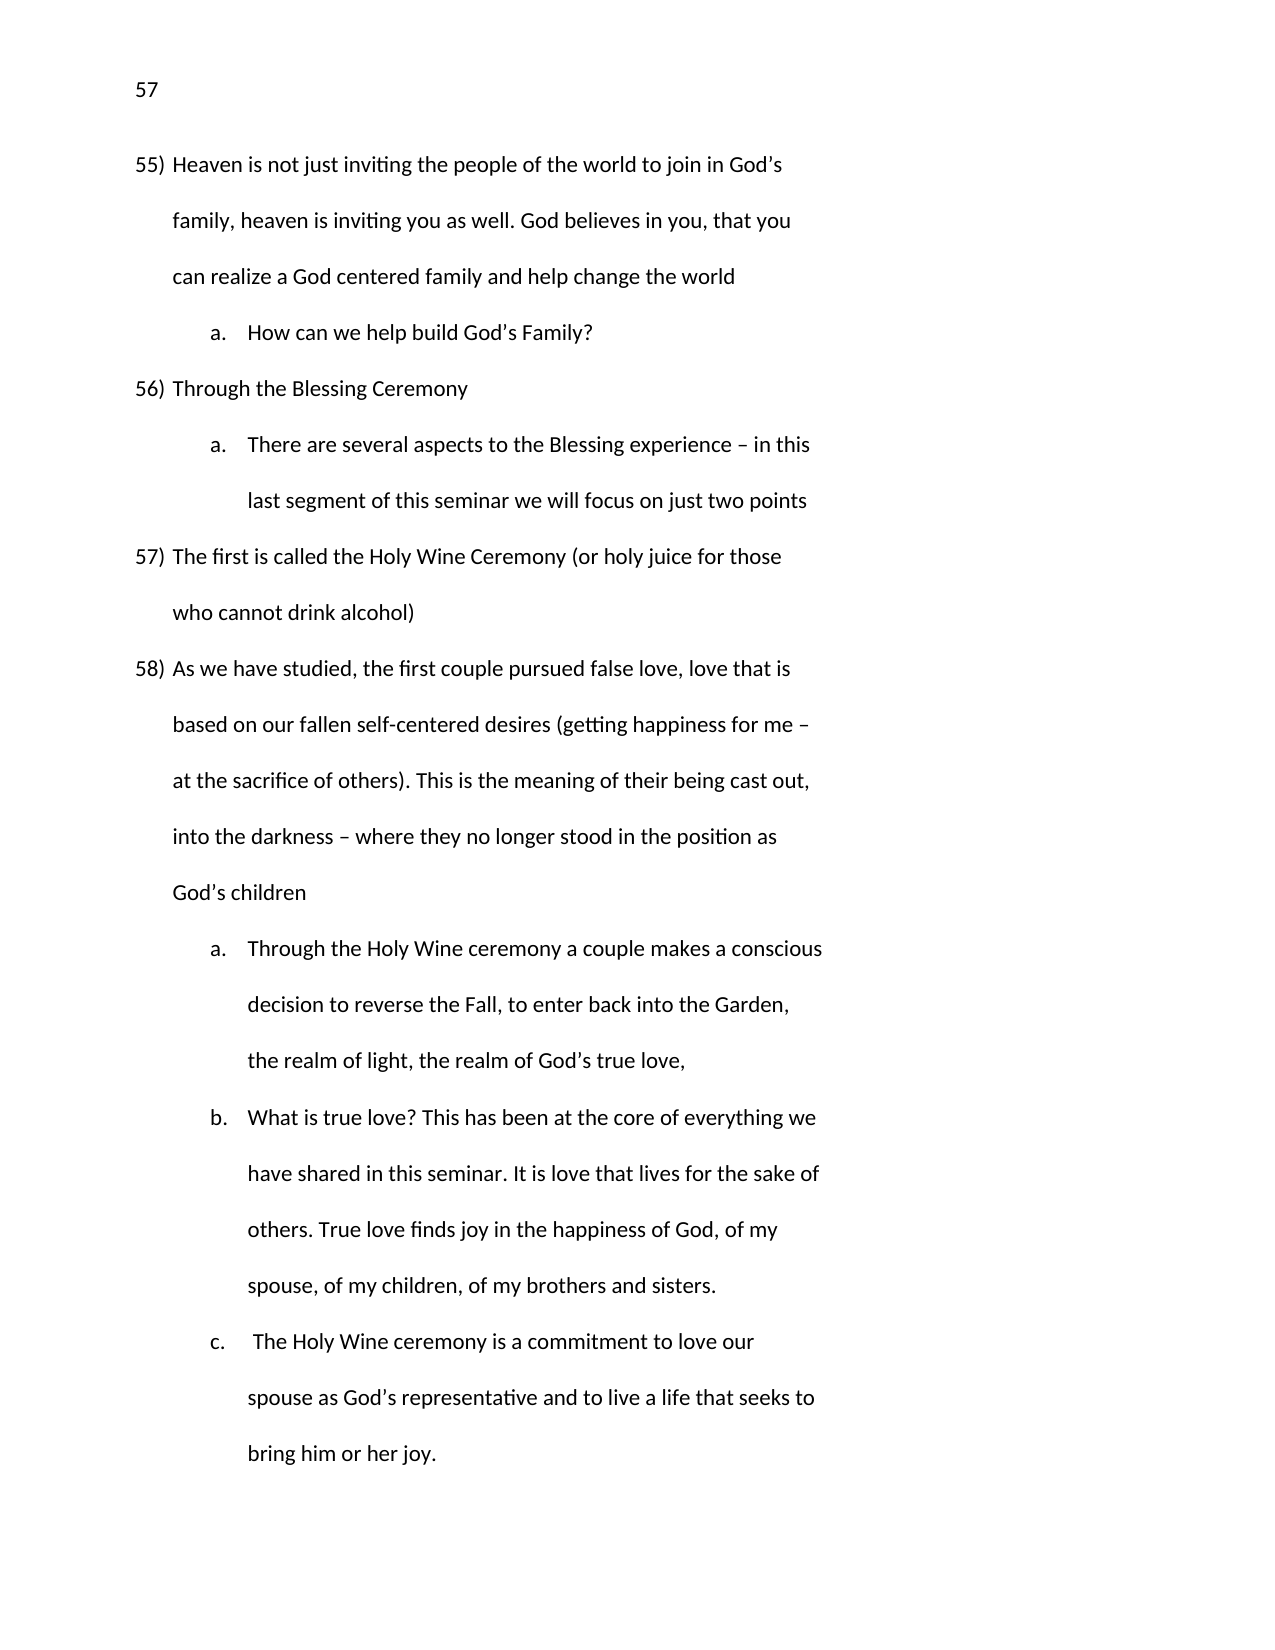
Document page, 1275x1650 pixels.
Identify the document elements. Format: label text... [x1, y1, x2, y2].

list Through the Blessing Ceremony [135, 374, 825, 402]
list The first is called the Holy Wine Ceremony (or holy juice for those who cannot drink alcohol) [135, 542, 825, 626]
list Heaven is not just inviting the people of the world to join in God’s family, heaven is inviting you as well. God believes in you, that you can realize a God centered family and help change the world [135, 150, 825, 290]
list There are several aspects to the Blessing experience – in this last segment of this seminar we will focus on just two points [210, 430, 825, 514]
list How can we help build God’s Family? [210, 318, 825, 346]
list What is true love? This has been at the core of everything we have shared in this seminar. It is love that lives for the sake of others. True love finds joy in the happiness of God, of my spouse, of my children, of my brothers and sisters. [210, 1103, 825, 1299]
list As we have studied, the first couple pursued false love, love that is based on our fallen self-centered desires (getting happiness for me – at the sacrifice of others). This is the meaning of their being cast out, into the darkness – where they no longer stood in the position as God’s children [135, 654, 825, 907]
list Through the Holy Wine ceremony a couple makes a conscious decision to reverse the Fall, to enter back into the Garden, the realm of light, the realm of God’s true love, [210, 934, 825, 1075]
list The Holy Wine ceremony is a commitment to love our spouse as God’s representative and to live a life that seeks to bring him or her joy. [210, 1327, 825, 1467]
